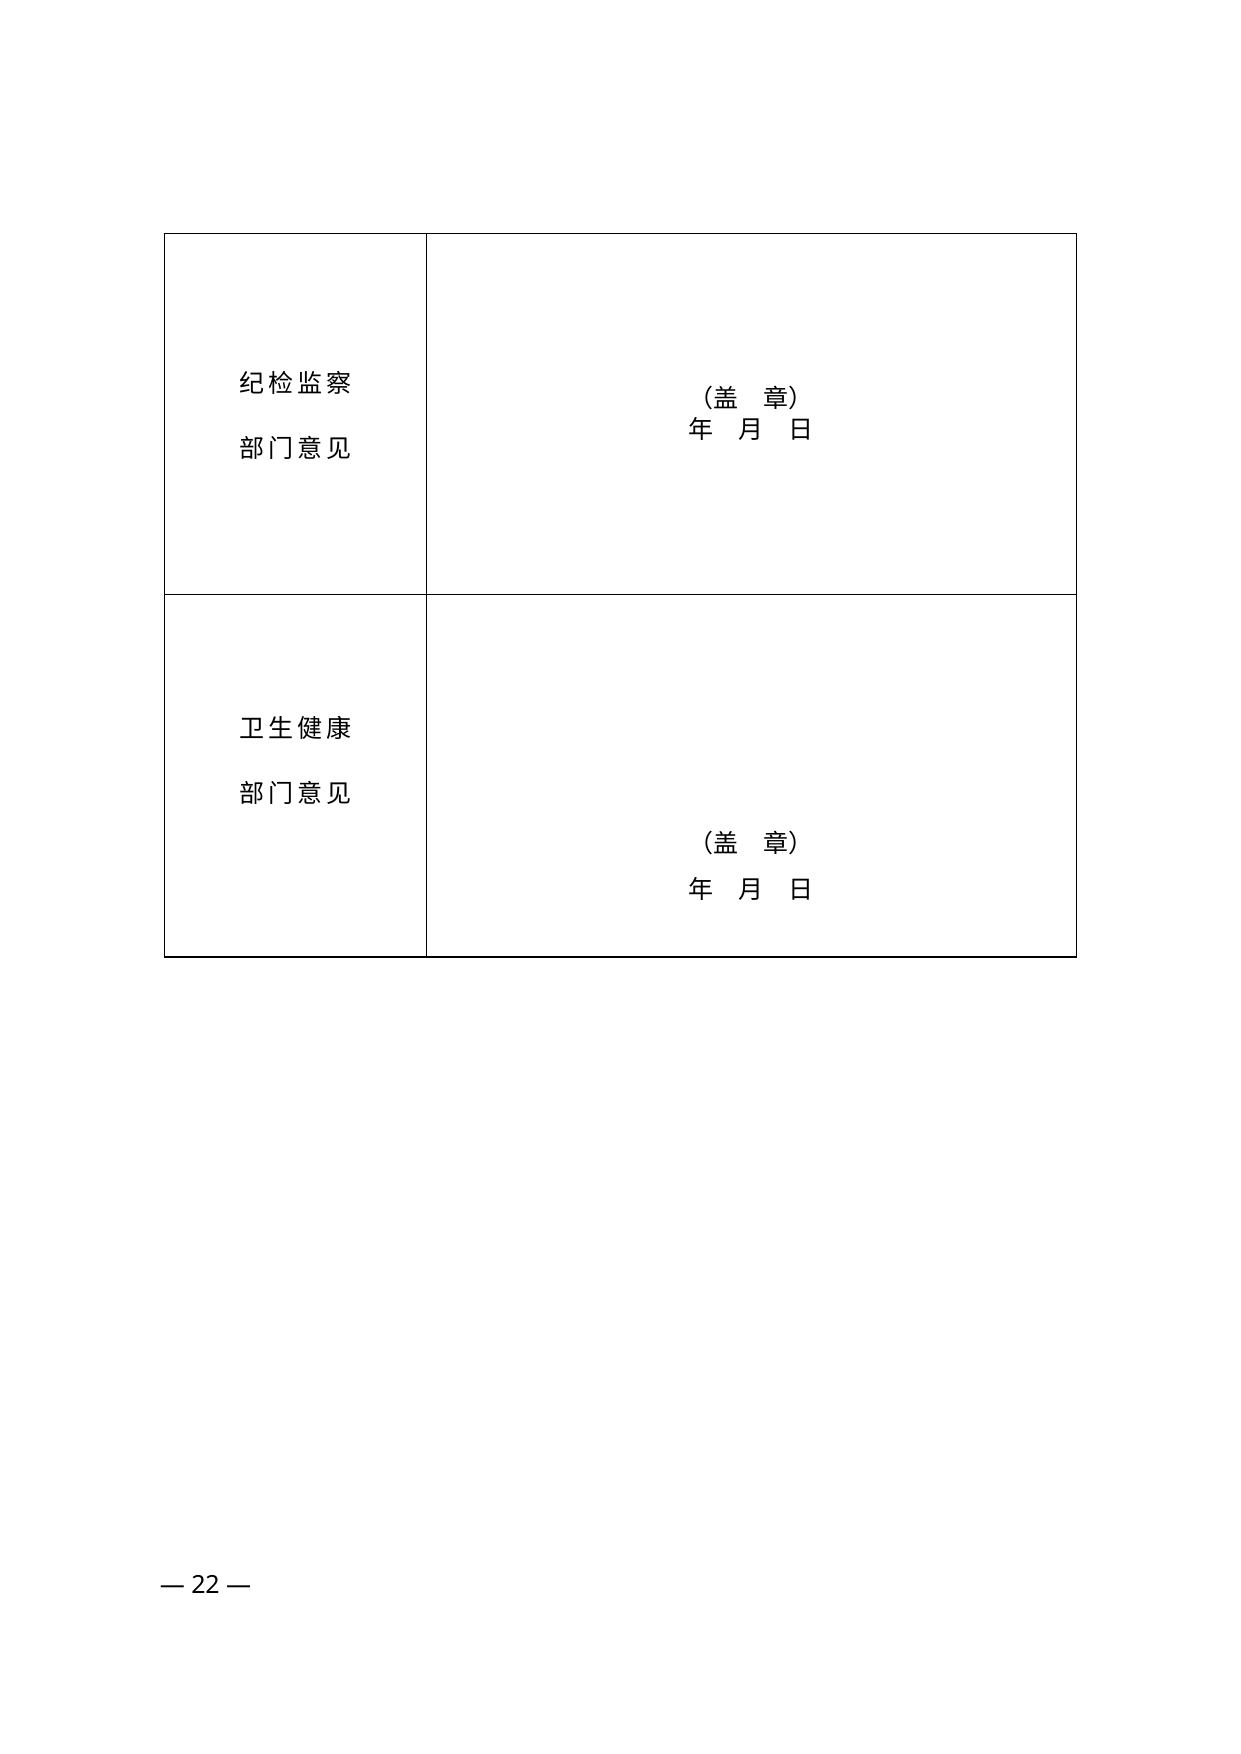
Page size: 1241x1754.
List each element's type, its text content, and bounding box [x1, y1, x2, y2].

table_cell （盖 章） 年 月 日 [427, 595, 1076, 956]
table_cell 卫生健康 部门意见 [165, 595, 426, 956]
table_cell （盖 章） 年 月 日 [427, 234, 1076, 594]
table_cell 纪检监察 部门意见 [165, 234, 426, 594]
